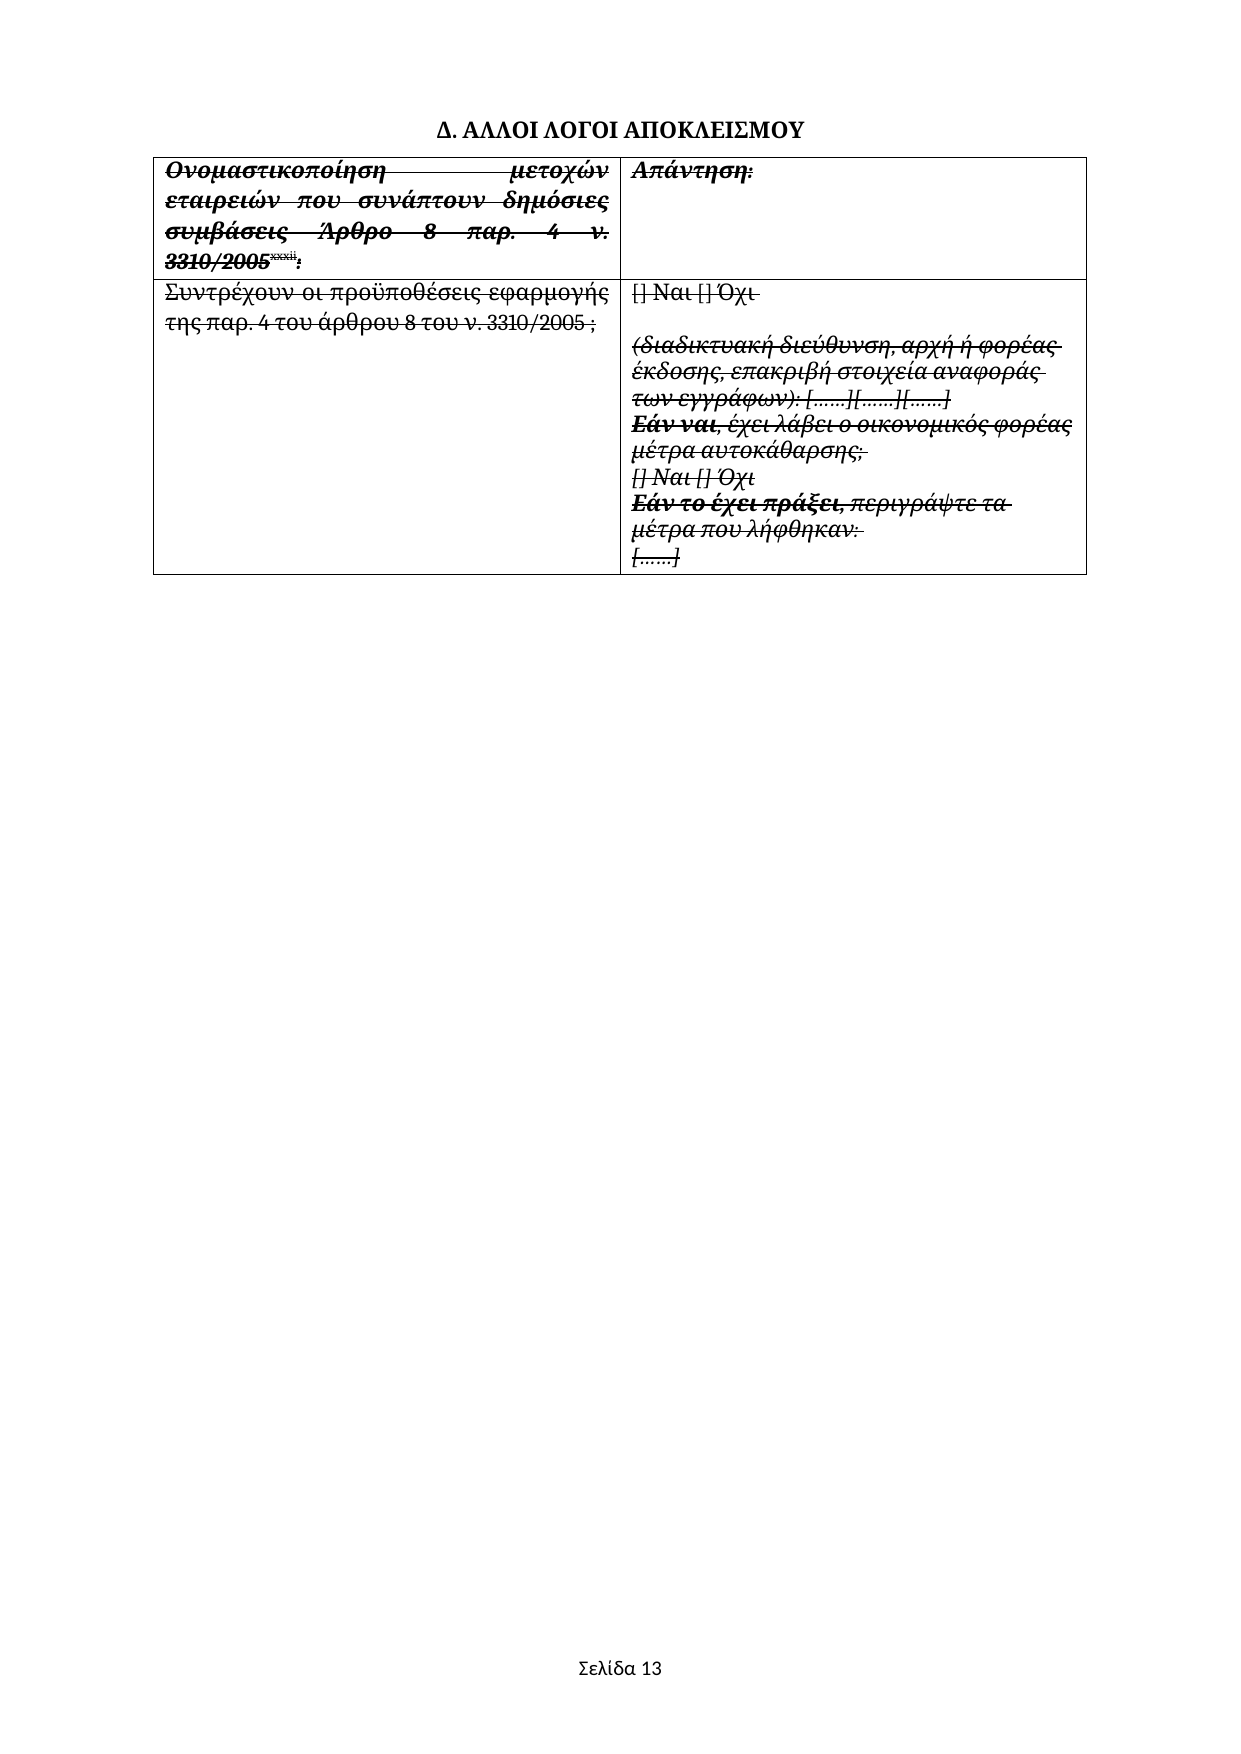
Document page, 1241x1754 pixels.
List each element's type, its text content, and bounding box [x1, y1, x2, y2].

table_cell [] Ναι [] Όχι (διαδικτυακή διεύθυνση, αρχή ή φορέας έκδοσης, επακριβή στοιχεία αναφοράς των εγγράφων): [……][……][……] Εάν ναι, έχει λάβει ο οικονομικός φορέας μέτρα αυτοκάθαρσης; [] Ναι [] Όχι Εάν το έχει πράξει, περιγράψτε τα μέτρα που λήφθηκαν: [……] [621, 280, 1086, 574]
table_header Απάντηση: [621, 158, 1086, 279]
text Δ. ΑΛΛΟΙ ΛΟΓΟΙ ΑΠΟΚΛΕΙΣΜΟΥ [118, 118, 1122, 144]
table_cell Συντρέχουν οι προϋποθέσεις εφαρμογής της παρ. 4 του άρθρου 8 του ν. 3310/2005 ; [154, 280, 620, 574]
table_header Ονομαστικοποίηση μετοχών εταιρειών που συνάπτουν δημόσιες συμβάσεις Άρθρο 8 παρ. 4 ν. 3310/2005: [154, 158, 620, 279]
